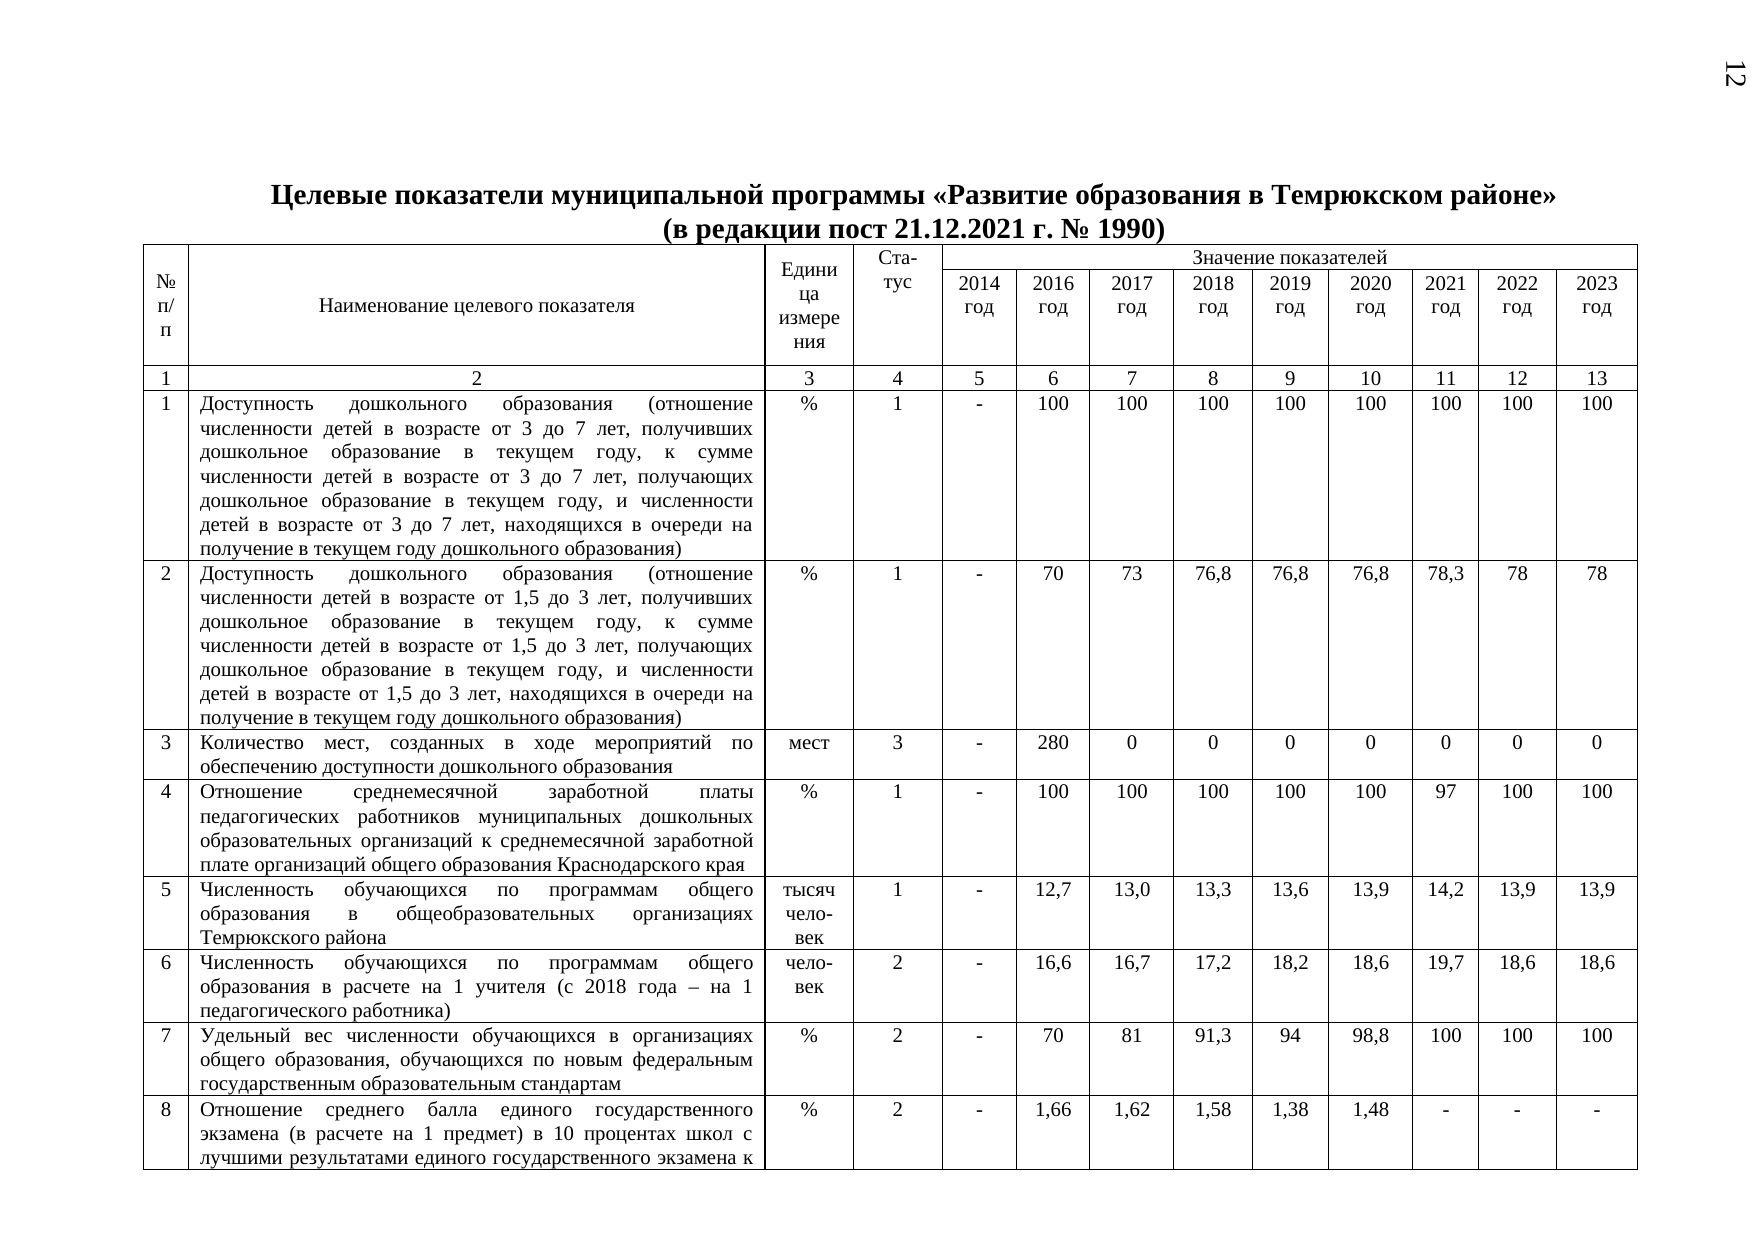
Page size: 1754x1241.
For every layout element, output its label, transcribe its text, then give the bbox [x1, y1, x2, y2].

table_header Ста-тус [854, 245, 942, 365]
table_cell Численность обучающихся по программам общего образования в общеобразовательных организациях Темрюкского района [189, 877, 764, 949]
table_cell 100 [1017, 780, 1089, 876]
table_cell 2014 год [943, 270, 1016, 365]
table_cell 13,0 [1090, 877, 1173, 949]
table_cell 18,6 [1479, 950, 1556, 1022]
table_cell 78 [1557, 561, 1637, 729]
table_cell тысяч чело-век [766, 877, 853, 949]
table_cell 100 [1413, 391, 1478, 560]
table_cell 1 [854, 391, 942, 560]
table_cell 11 [1413, 366, 1478, 390]
table_cell Удельный вес численности обучающихся в организациях общего образования, обучающихся по новым федеральным государственным образовательным стандартам [189, 1023, 764, 1095]
table_cell 4 [854, 366, 942, 390]
table_cell 12,7 [1017, 877, 1089, 949]
table_cell 100 [1090, 780, 1173, 876]
table_cell 8 [1174, 366, 1252, 390]
table_header Значение показателей [943, 245, 1637, 269]
table_cell 70 [1017, 561, 1089, 729]
table_cell - [943, 1023, 1016, 1095]
table_cell 1,38 [1253, 1096, 1328, 1169]
table_cell Отношение среднемесячной заработной платы педагогических работников муниципальных дошкольных образовательных организаций к среднемесячной заработной плате организаций общего образования Краснодарского края [189, 780, 764, 876]
table_cell 100 [1174, 780, 1252, 876]
table_cell 78 [1479, 561, 1556, 729]
table_cell - [943, 877, 1016, 949]
table_cell 1,62 [1090, 1096, 1173, 1169]
table_cell 91,3 [1174, 1023, 1252, 1095]
table_cell 100 [1557, 780, 1637, 876]
table_cell 0 [1090, 730, 1173, 778]
table_cell 1 [854, 877, 942, 949]
table_cell 0 [1413, 730, 1478, 778]
table_cell 2 [144, 561, 188, 729]
table_cell 12 [1479, 366, 1556, 390]
table_cell 18,6 [1557, 950, 1637, 1022]
table_cell 1,66 [1017, 1096, 1089, 1169]
table_cell % [766, 780, 853, 876]
table_cell 2020 год [1329, 270, 1412, 365]
table_cell 9 [1253, 366, 1328, 390]
table_cell - [943, 780, 1016, 876]
table_cell 100 [1017, 391, 1089, 560]
table_cell 100 [1174, 391, 1252, 560]
table_cell 97 [1413, 780, 1478, 876]
table_cell 19,7 [1413, 950, 1478, 1022]
table_cell 14,2 [1413, 877, 1478, 949]
table_header Единица измерения [766, 245, 853, 365]
table_cell - [943, 391, 1016, 560]
table_cell 2021 год [1413, 270, 1478, 365]
table_cell 3 [854, 730, 942, 778]
table_cell 0 [1329, 730, 1412, 778]
table_cell 100 [1090, 391, 1173, 560]
table_cell 1,48 [1329, 1096, 1412, 1169]
table_cell 3 [766, 366, 853, 390]
table_header № п/п [144, 245, 188, 365]
table_cell 2016 год [1017, 270, 1089, 365]
table_cell 100 [1557, 1023, 1637, 1095]
table_cell 0 [1557, 730, 1637, 778]
table_cell мест [766, 730, 853, 778]
table_cell 7 [1090, 366, 1173, 390]
table_cell 1 [144, 391, 188, 560]
table_cell - [1479, 1096, 1556, 1169]
table_cell 5 [144, 877, 188, 949]
table_cell % [766, 1023, 853, 1095]
table_cell 13 [1557, 366, 1637, 390]
table_cell 10 [1329, 366, 1412, 390]
table_cell 13,6 [1253, 877, 1328, 949]
table_cell 2 [189, 366, 764, 390]
table_cell 17,2 [1174, 950, 1252, 1022]
table_cell 100 [1253, 780, 1328, 876]
table_cell 280 [1017, 730, 1089, 778]
table_cell 2 [854, 1023, 942, 1095]
table_cell 13,3 [1174, 877, 1252, 949]
table_header Наименование целевого показателя [189, 245, 764, 365]
table_cell 2022 год [1479, 270, 1556, 365]
table_cell 16,6 [1017, 950, 1089, 1022]
table_cell 78,3 [1413, 561, 1478, 729]
table_cell 76,8 [1253, 561, 1328, 729]
table_cell 1 [854, 561, 942, 729]
table_cell 100 [1329, 780, 1412, 876]
table_cell 3 [144, 730, 188, 778]
table_cell 0 [1253, 730, 1328, 778]
table_cell - [943, 561, 1016, 729]
table_cell 2019 год [1253, 270, 1328, 365]
table_cell 100 [1479, 780, 1556, 876]
table_cell 13,9 [1329, 877, 1412, 949]
table_cell 2023 год [1557, 270, 1637, 365]
table_cell 81 [1090, 1023, 1173, 1095]
table_cell 8 [144, 1096, 188, 1169]
table_cell 98,8 [1329, 1023, 1412, 1095]
table_cell 100 [1413, 1023, 1478, 1095]
table_cell 73 [1090, 561, 1173, 729]
table_cell - [943, 1096, 1016, 1169]
table_cell 94 [1253, 1023, 1328, 1095]
table_cell 2018 год [1174, 270, 1252, 365]
table_cell 2 [854, 1096, 942, 1169]
table_cell 2017 год [1090, 270, 1173, 365]
table_cell 100 [1253, 391, 1328, 560]
table_cell 6 [1017, 366, 1089, 390]
table_cell 100 [1329, 391, 1412, 560]
table_cell Доступность дошкольного образования (отношение численности детей в возрасте от 3 до 7 лет, получивших дошкольное образование в текущем году, к сумме численности детей в возрасте от 3 до 7 лет, получающих дошкольное образование в текущем году, и численности детей в возрасте от 3 до 7 лет, находящихся в очереди на получение в текущем году дошкольного образования) [189, 391, 764, 560]
table_cell 0 [1174, 730, 1252, 778]
table_cell % [766, 1096, 853, 1169]
table_cell 4 [144, 780, 188, 876]
table_cell 100 [1479, 391, 1556, 560]
table_cell чело-век [766, 950, 853, 1022]
table_cell - [1557, 1096, 1637, 1169]
table_cell 13,9 [1479, 877, 1556, 949]
table_cell 5 [943, 366, 1016, 390]
table_cell - [943, 730, 1016, 778]
table_cell Численность обучающихся по программам общего образования в расчете на 1 учителя (с 2018 года – на 1 педагогического работника) [189, 950, 764, 1022]
table_cell 1 [144, 366, 188, 390]
table_cell 0 [1479, 730, 1556, 778]
table_cell 18,6 [1329, 950, 1412, 1022]
table_cell 13,9 [1557, 877, 1637, 949]
table_cell 1,58 [1174, 1096, 1252, 1169]
table_cell 1 [854, 780, 942, 876]
table_cell 6 [144, 950, 188, 1022]
table_cell 2 [854, 950, 942, 1022]
table_cell % [766, 561, 853, 729]
table_cell 100 [1479, 1023, 1556, 1095]
text (в редакции пост 21.12.2021 г. № 1990) [118, 211, 1636, 244]
table_cell Доступность дошкольного образования (отношение численности детей в возрасте от 1,5 до 3 лет, получивших дошкольное образование в текущем году, к сумме численности детей в возрасте от 1,5 до 3 лет, получающих дошкольное образование в текущем году, и численности детей в возрасте от 1,5 до 3 лет, находящихся в очереди на получение в текущем году дошкольного образования) [189, 561, 764, 729]
table_cell 7 [144, 1023, 188, 1095]
table_cell 70 [1017, 1023, 1089, 1095]
text Целевые показатели муниципальной программы «Развитие образования в Темрюкском районе» [118, 177, 1636, 211]
table_cell Количество мест, созданных в ходе мероприятий по обеспечению доступности дошкольного образования [189, 730, 764, 778]
table_cell 76,8 [1174, 561, 1252, 729]
table_cell - [943, 950, 1016, 1022]
table_cell 76,8 [1329, 561, 1412, 729]
table_cell 16,7 [1090, 950, 1173, 1022]
table_cell 100 [1557, 391, 1637, 560]
table_cell 18,2 [1253, 950, 1328, 1022]
table_cell - [1413, 1096, 1478, 1169]
table_cell % [766, 391, 853, 560]
